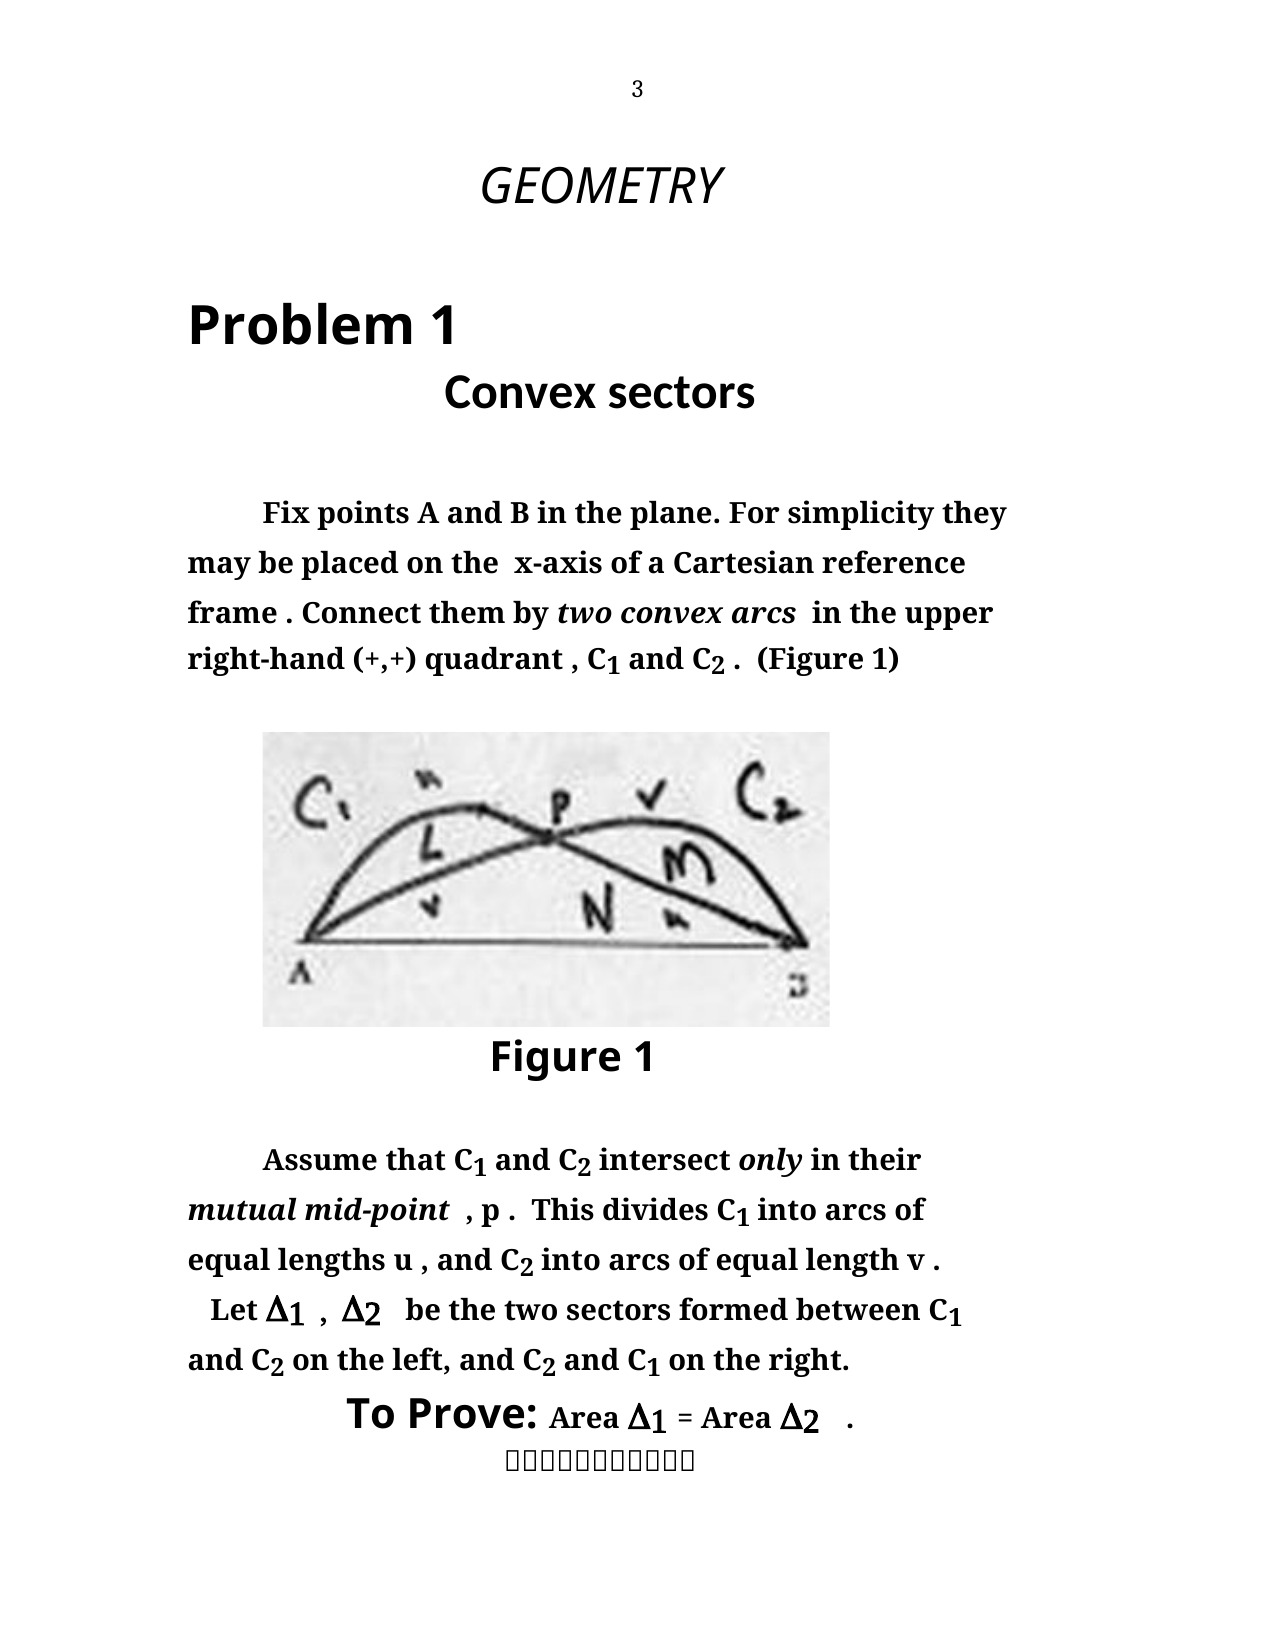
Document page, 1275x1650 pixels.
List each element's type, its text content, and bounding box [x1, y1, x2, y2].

title Problem 1 [187, 286, 1012, 360]
subtitle Convex sectors [187, 360, 1012, 421]
text Figure 1 [337, 1027, 1012, 1084]
text Let  be the two sectors formed between C1 and C2 on the left, and C2 and C1 on the right. [187, 1284, 1012, 1384]
text  [187, 1441, 1012, 1480]
picture [262, 732, 830, 1027]
text Fix points A and B in the plane. For simplicity they may be placed on the x-axis of a Cartesian reference frame . Connect them by two convex arcs in the upper right-hand (+,+) quadrant , C1 and C2 . (Figure 1) [187, 482, 1012, 682]
text Assume that C1 and C2 intersect only in their mutual mid-point , p . This divides C1 into arcs of equal lengths u , and C2 into arcs of equal length v . [187, 1134, 1012, 1284]
title GEOMETRY [187, 150, 1012, 218]
text To Prove: Area  = Area  . [187, 1384, 1012, 1441]
